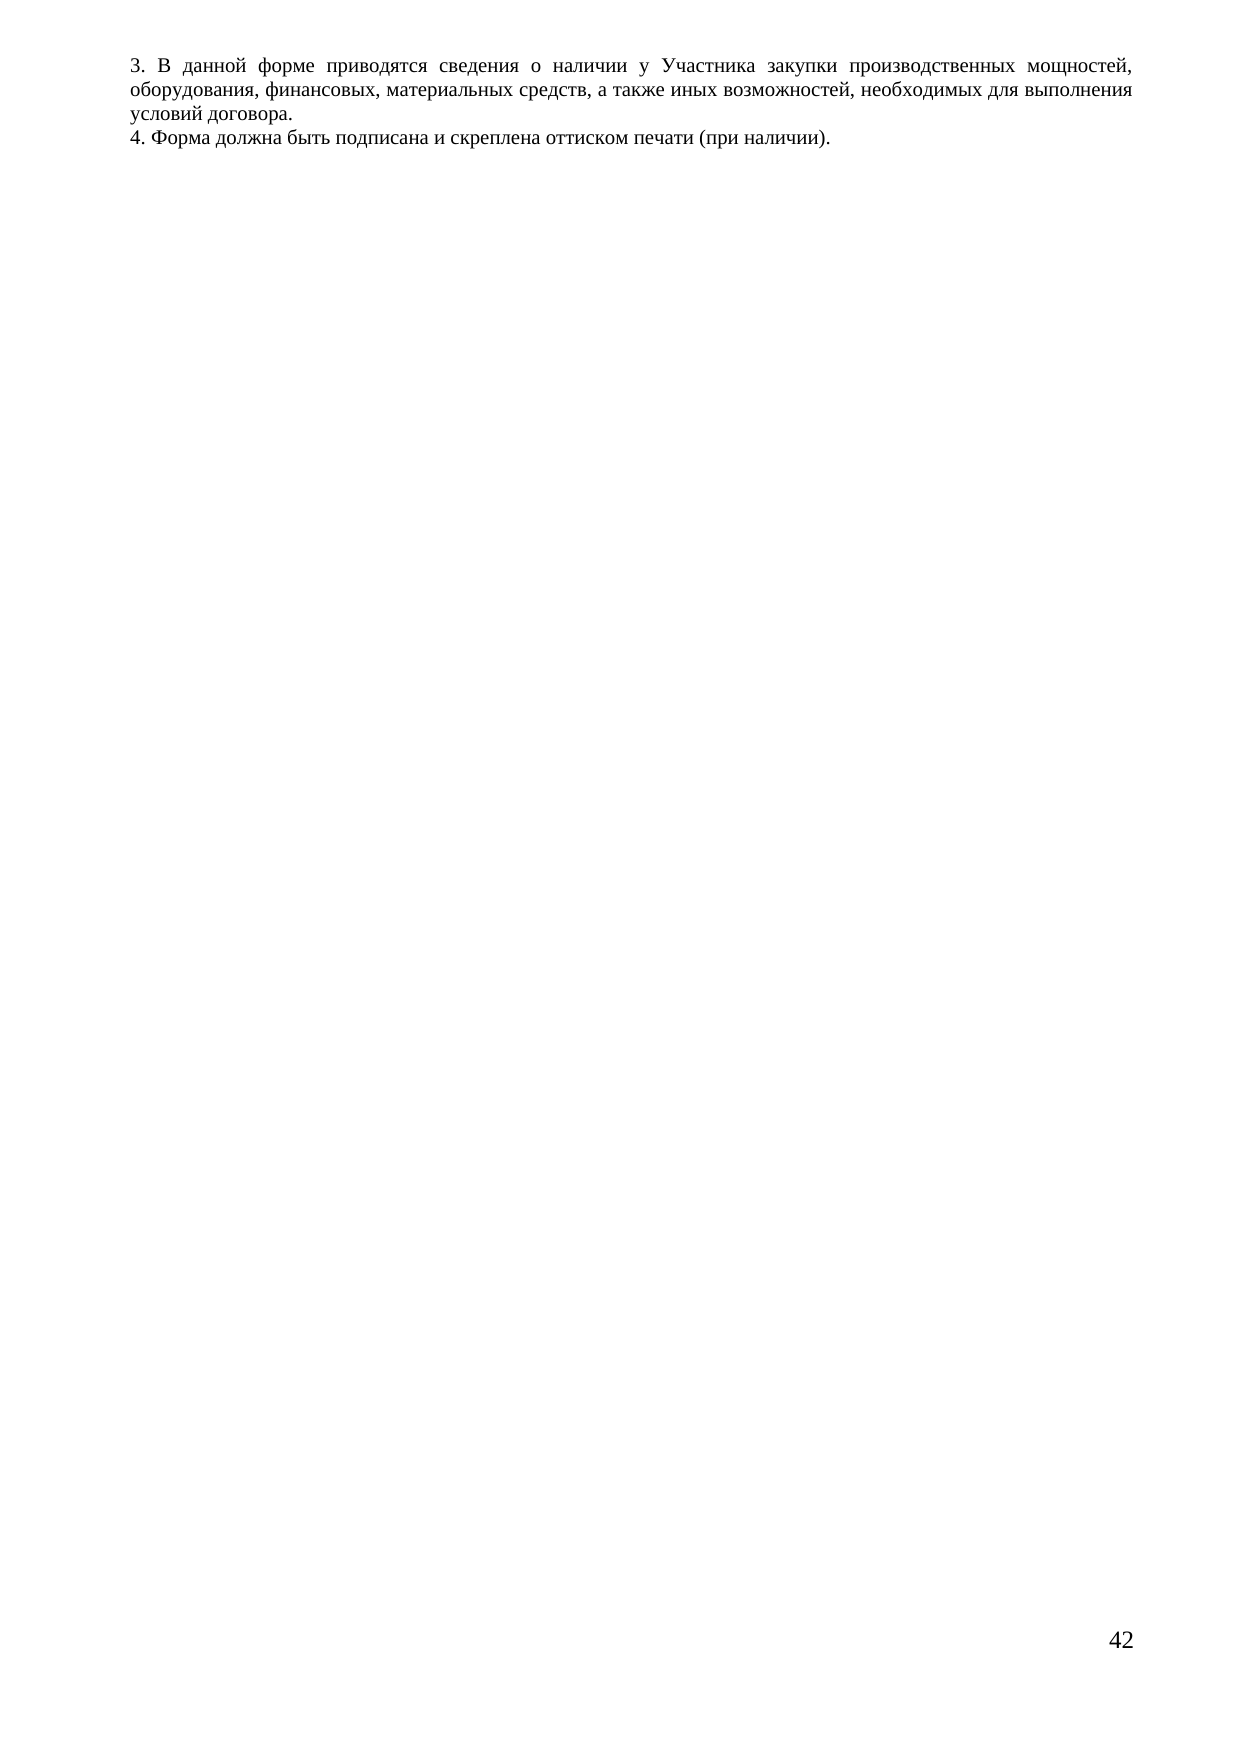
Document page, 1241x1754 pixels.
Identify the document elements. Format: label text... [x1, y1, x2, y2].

text 4. Форма должна быть подписана и скреплена оттиском печати (при наличии). [130, 125, 1134, 149]
text 3. В данной форме приводятся сведения о наличии у Участника закупки производственных мощностей, оборудования, финансовых, материальных средств, а также иных возможностей, необходимых для выполнения условий договора. [130, 53, 1134, 125]
